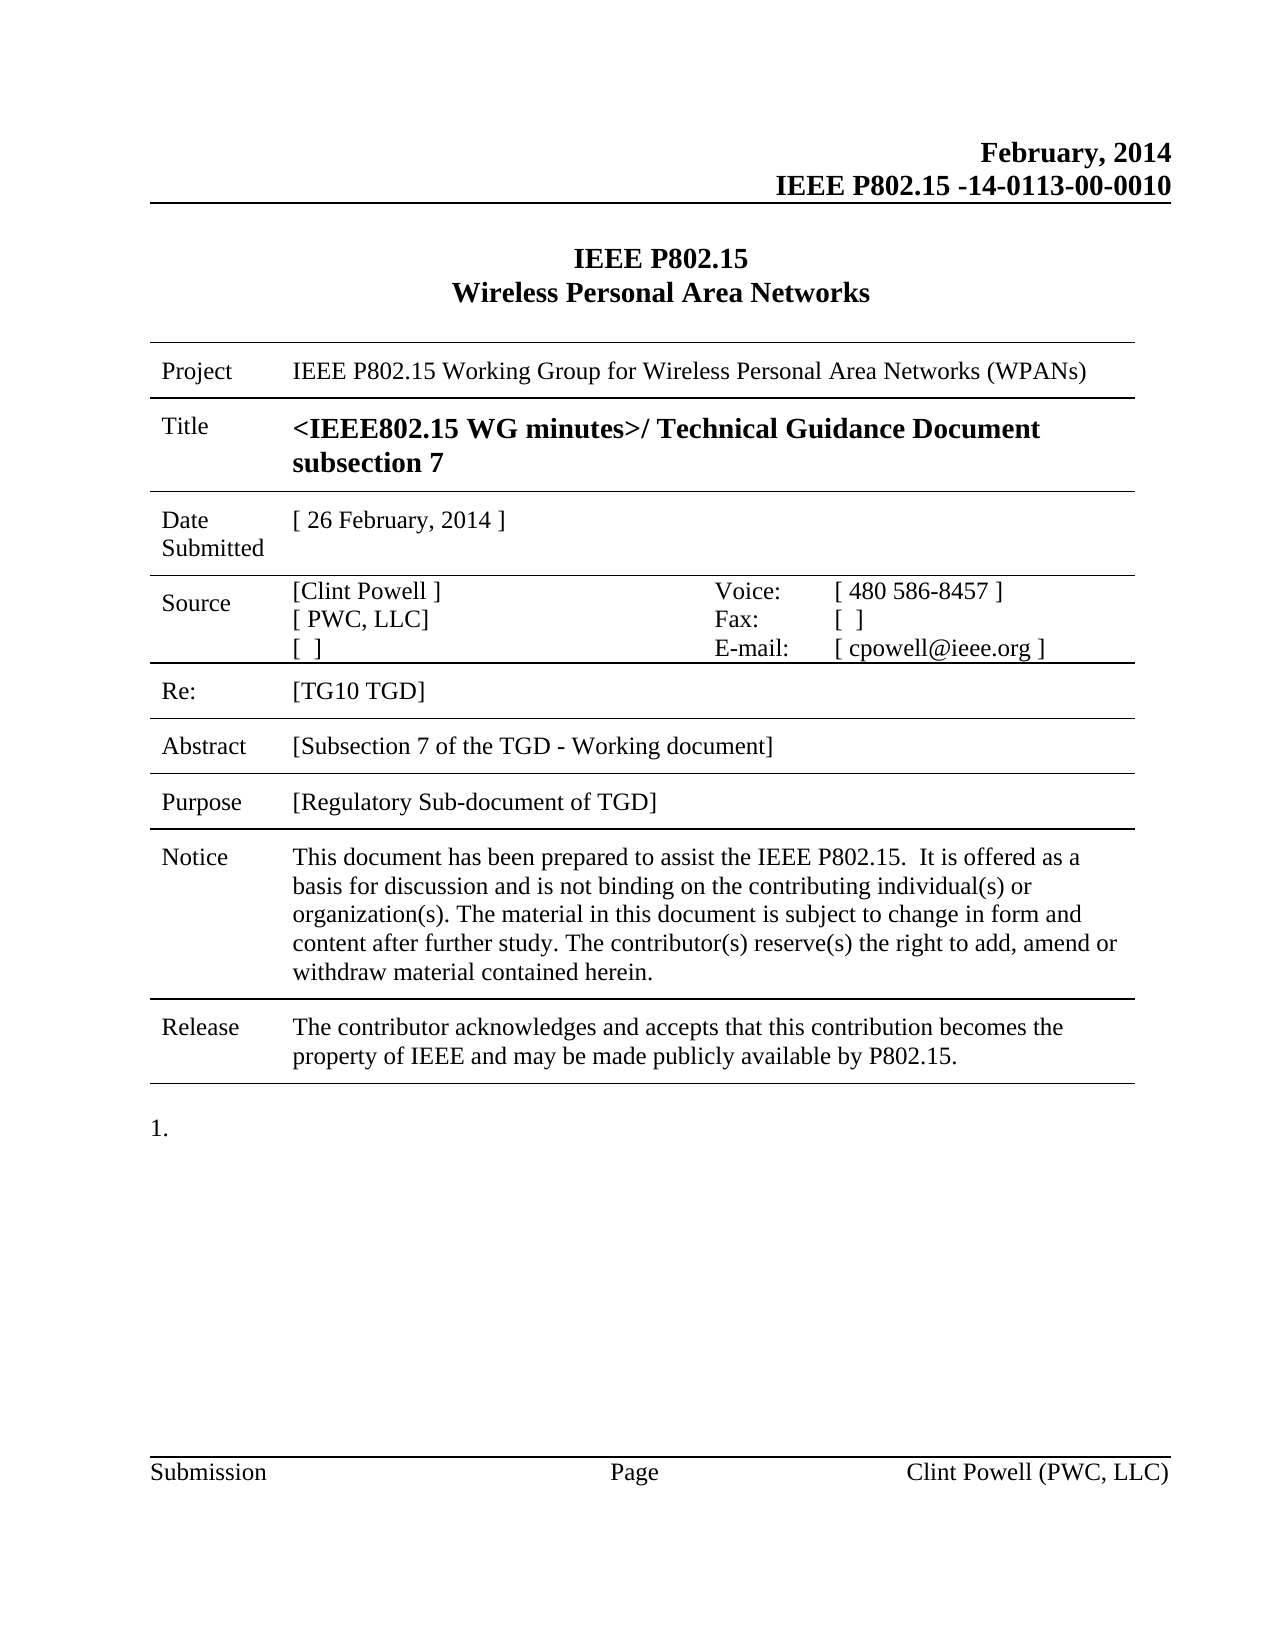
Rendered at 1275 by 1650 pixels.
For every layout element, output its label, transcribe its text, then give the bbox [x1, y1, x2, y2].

text IEEE P802.15 [150, 241, 1171, 275]
table_cell Date Submitted [150, 492, 281, 575]
table_cell Source [150, 576, 281, 662]
table_cell The contributor acknowledges and accepts that this contribution becomes the property of IEEE and may be made publicly available by P802.15. [281, 1000, 1134, 1082]
table_cell [Regulatory Sub-document of TGD] [281, 774, 1134, 828]
table_cell Re: [150, 664, 281, 717]
text Wireless Personal Area Networks [150, 275, 1171, 308]
table_cell [Clint Powell ] [ PWC, LLC] [ ] [281, 576, 703, 662]
table_cell This document has been prepared to assist the IEEE P802.15. It is offered as a basis for discussion and is not binding on the contributing individual(s) or organization(s). The material in this document is subject to change in form and content after further study. The contributor(s) reserve(s) the right to add, amend or withdraw material contained herein. [281, 830, 1134, 998]
table_cell Notice [150, 830, 281, 998]
table_cell [Subsection 7 of the TGD - Working document] [281, 719, 1134, 773]
table_header Project [150, 343, 281, 397]
table_cell [ 26 February, 2014 ] [281, 492, 1134, 575]
table_cell Abstract [150, 719, 281, 773]
table_cell Purpose [150, 774, 281, 828]
table_cell [TG10 TGD] [281, 664, 1134, 717]
table_cell TG10 / Technical Guidance Document subsection 7 [281, 399, 1134, 491]
table_header IEEE P802.15 Working Group for Wireless Personal Area Networks (WPANs) [281, 343, 1134, 397]
table_cell Release [150, 1000, 281, 1082]
table_cell Title [150, 399, 281, 491]
table_cell Voice: [ 480 586-8457 ] Fax: [ ] E-mail: [ cpowell@ieee.org ] [703, 576, 1134, 662]
